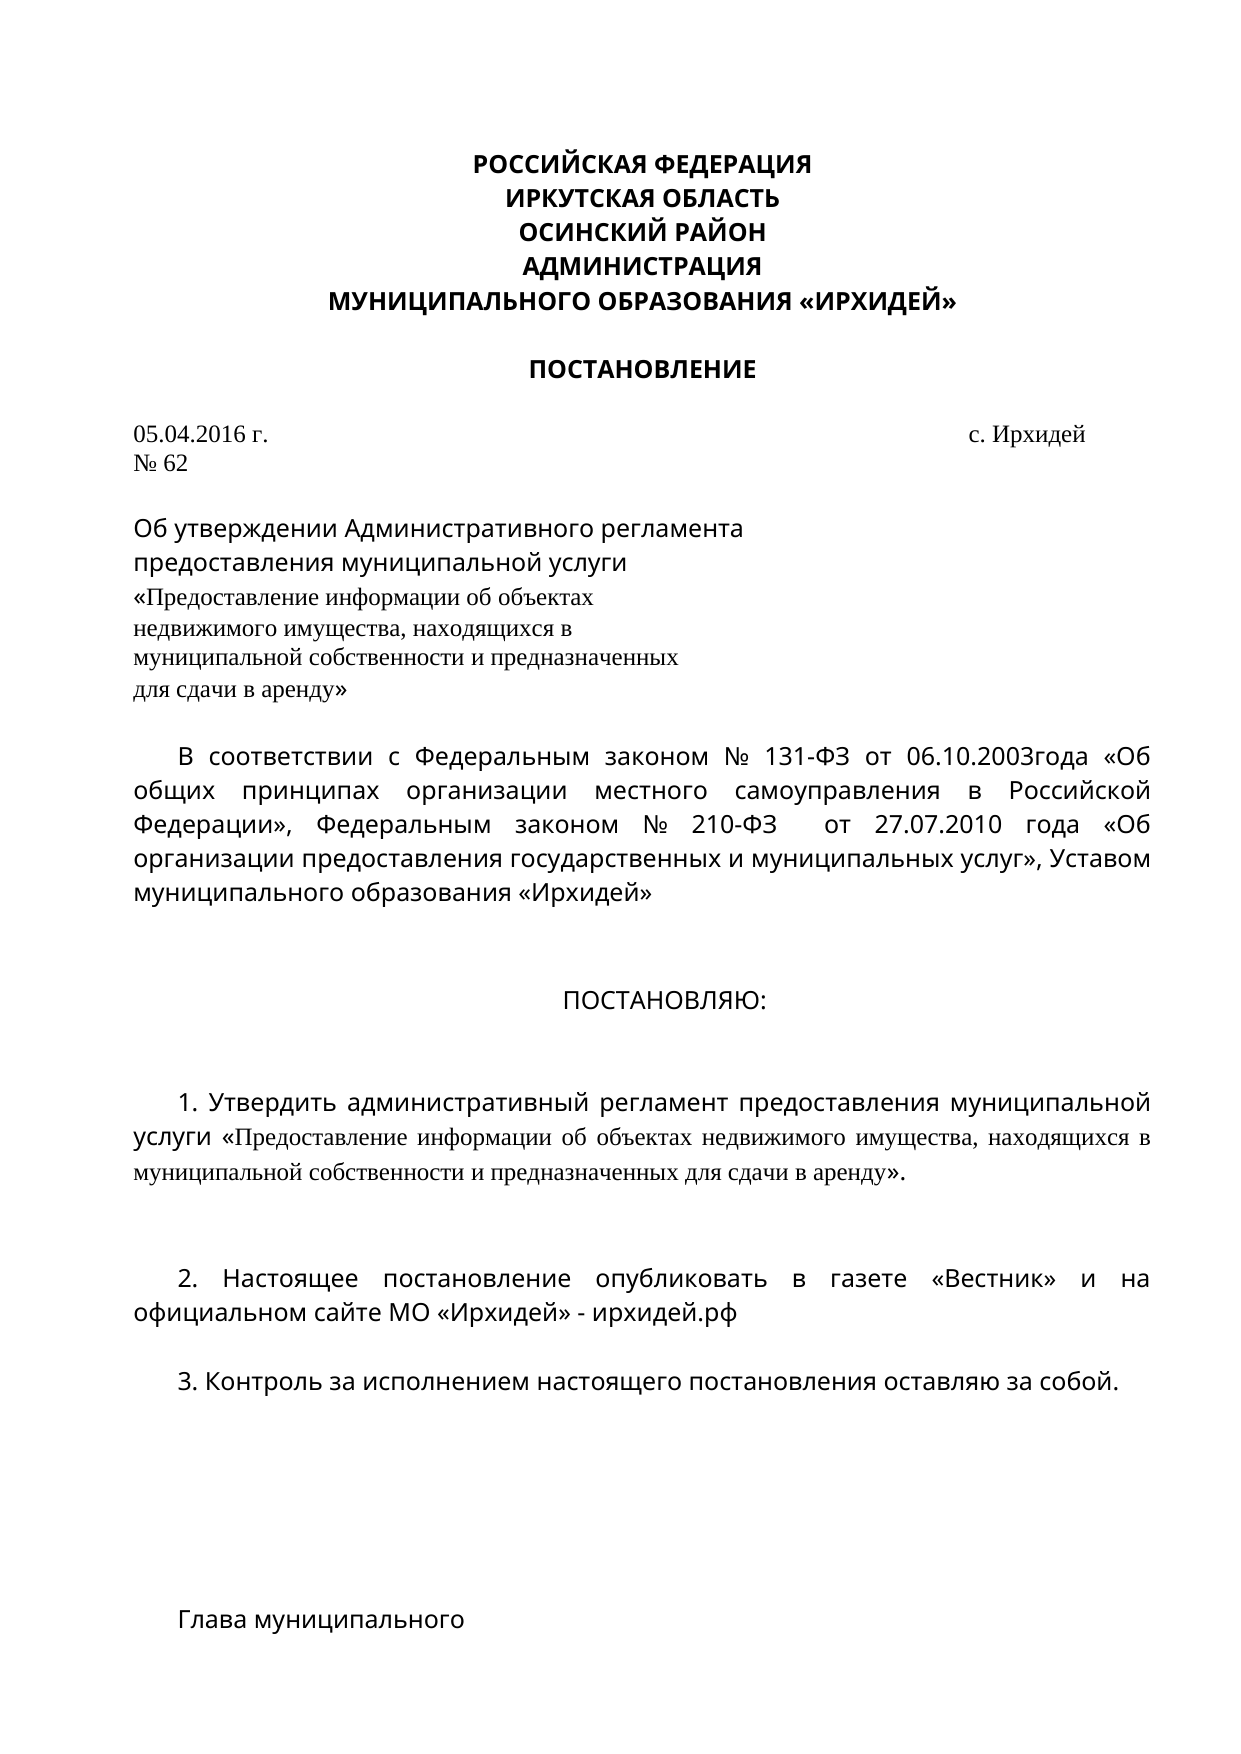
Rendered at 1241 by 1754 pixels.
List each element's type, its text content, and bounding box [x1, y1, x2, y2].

text 1. Утвердить административный регламент предоставления муниципальной услуги «Предоставление информации об объектах недвижимого имущества, находящихся в муниципальной собственности и предназначенных для сдачи в аренду». [133, 1085, 1152, 1187]
text Глава муниципального [133, 1602, 1152, 1636]
text В соответствии с Федеральным законом № 131-ФЗ от 06.10.2003года «Об общих принципах организации местного самоуправления в Российской Федерации», Федеральным законом № 210-ФЗ от 27.07.2010 года «Об организации предоставления государственных и муниципальных услуг», Уставом муниципального образования «Ирхидей» [133, 739, 1152, 909]
text предоставления муниципальной услуги [133, 545, 1152, 579]
text Об утверждении Административного регламента [133, 511, 1152, 545]
text 2. Настоящее постановление опубликовать в газете «Вестник» и на официальном сайте МО «Ирхидей» - ирхидей.рф [133, 1261, 1152, 1329]
text для сдачи в аренду» [133, 671, 1152, 705]
text 05.04.2016 г. с. Ирхидей [133, 419, 1152, 448]
text МУНИЦИПАЛЬНОГО ОБРАЗОВАНИЯ «ИРХИДЕЙ» [133, 283, 1152, 317]
text ОСИНСКИЙ РАЙОН [133, 215, 1152, 249]
text муниципальной собственности и предназначенных [133, 642, 1152, 671]
text РОССИЙСКАЯ ФЕДЕРАЦИЯ [133, 147, 1152, 181]
text АДМИНИСТРАЦИЯ [133, 249, 1152, 283]
text недвижимого имущества, находящихся в [133, 613, 1152, 642]
text 3. Контроль за исполнением настоящего постановления оставляю за собой. [133, 1363, 1152, 1397]
text № 62 [133, 448, 1152, 477]
text ПОСТАНОВЛЯЮ: [133, 983, 1152, 1017]
text ИРКУТСКАЯ ОБЛАСТЬ [133, 181, 1152, 215]
text «Предоставление информации об объектах [133, 579, 1152, 613]
text ПОСТАНОВЛЕНИЕ [133, 351, 1152, 385]
